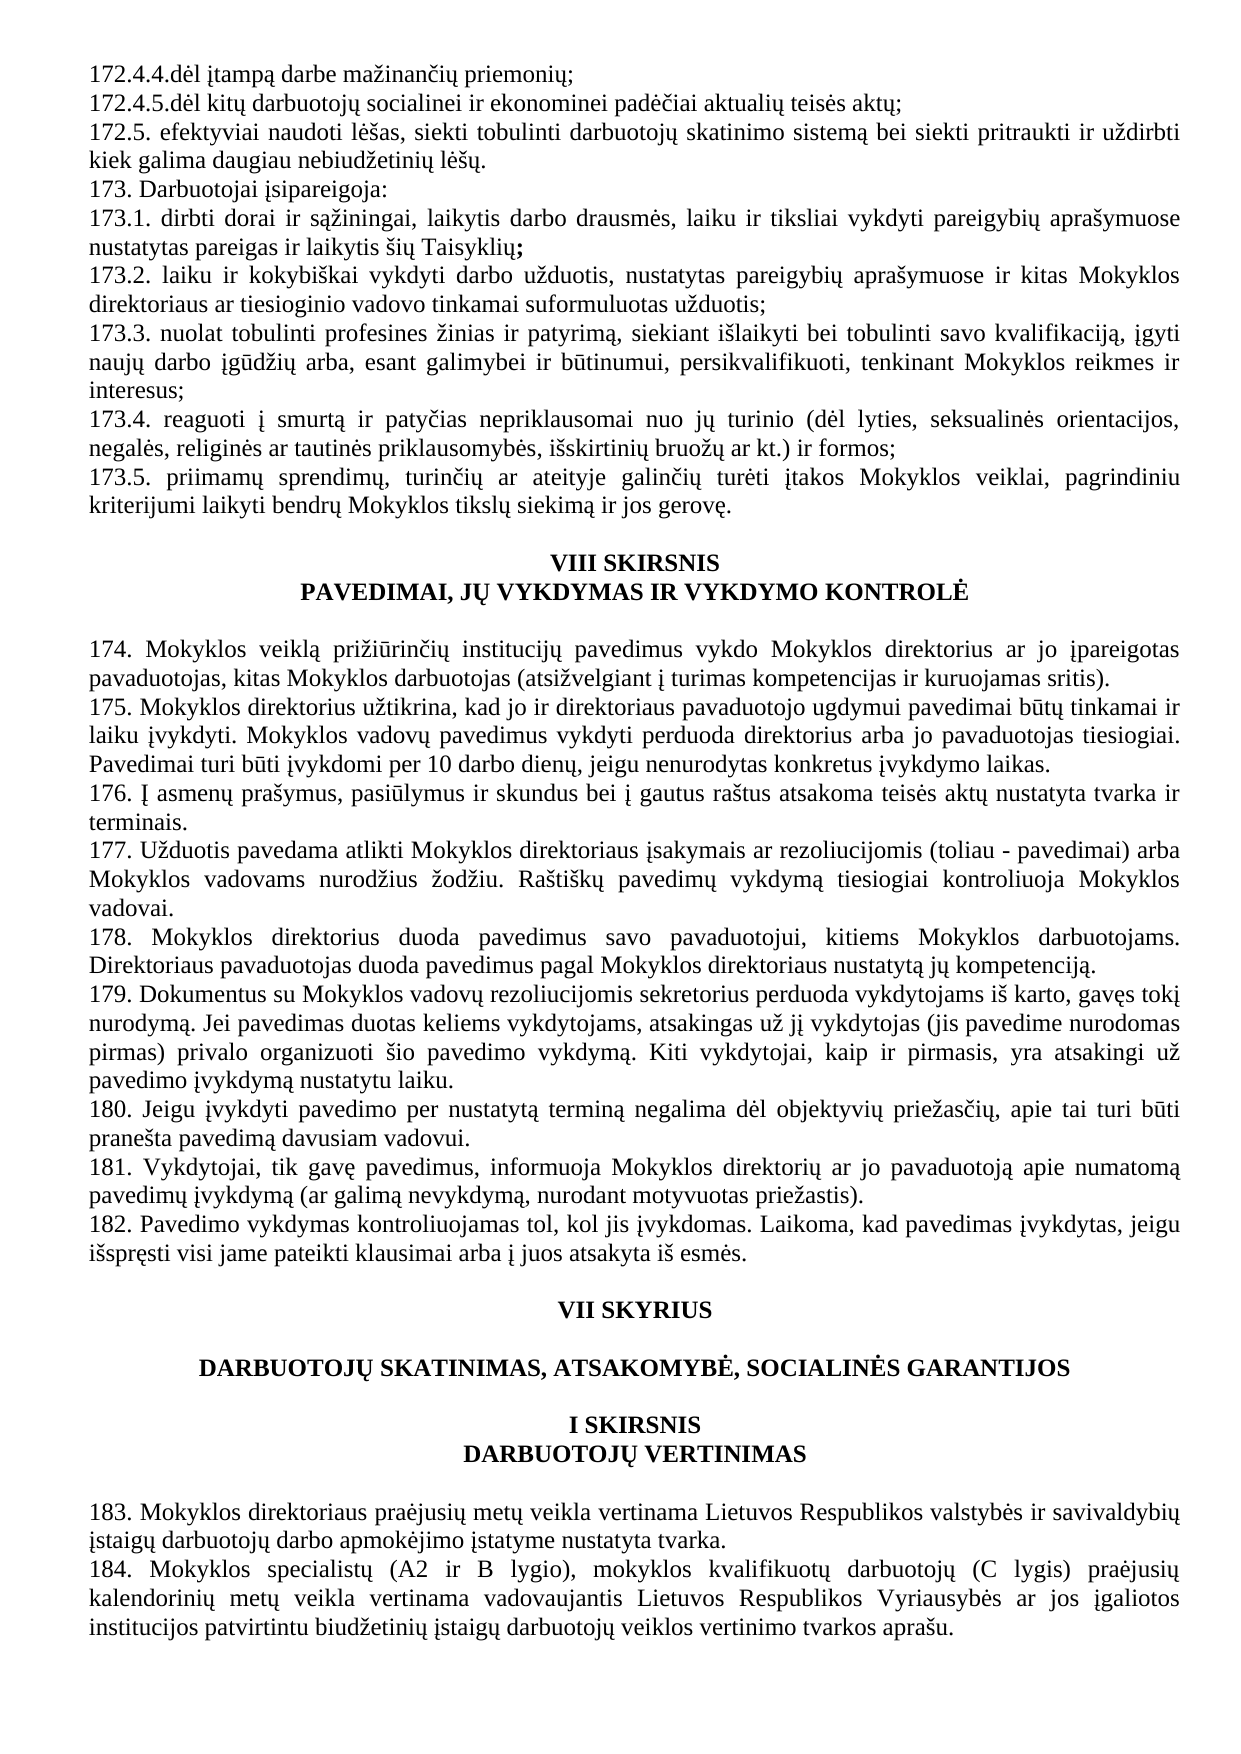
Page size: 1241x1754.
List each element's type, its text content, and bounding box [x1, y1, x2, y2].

text 173.3. nuolat tobulinti profesines žinias ir patyrimą, siekiant išlaikyti bei tobulinti savo kvalifikaciją, įgyti naujų darbo įgūdžių arba, esant galimybei ir būtinumui, persikvalifikuoti, tenkinant Mokyklos reikmes ir interesus; [89, 318, 1181, 404]
text 172.5. efektyviai naudoti lėšas, siekti tobulinti darbuotojų skatinimo sistemą bei siekti pritraukti ir uždirbti kiek galima daugiau nebiudžetinių lėšų. [89, 117, 1181, 174]
text I SKIRSNIS [89, 1410, 1181, 1439]
text DARBUOTOJŲ VERTINIMAS [89, 1439, 1181, 1468]
text 180. Jeigu įvykdyti pavedimo per nustatytą terminą negalima dėl objektyvių priežasčių, apie tai turi būti pranešta pavedimą davusiam vadovui. [89, 1094, 1181, 1152]
text DARBUOTOJŲ SKATINIMAS, ATSAKOMYBĖ, SOCIALINĖS GARANTIJOS [89, 1353, 1181, 1382]
text 173.5. priimamų sprendimų, turinčių ar ateityje galinčių turėti įtakos Mokyklos veiklai, pagrindiniu kriterijumi laikyti bendrų Mokyklos tikslų siekimą ir jos gerovę. [89, 462, 1181, 519]
text 179. Dokumentus su Mokyklos vadovų rezoliucijomis sekretorius perduoda vykdytojams iš karto, gavęs tokį nurodymą. Jei pavedimas duotas keliems vykdytojams, atsakingas už jį vykdytojas (jis pavedime nurodomas pirmas) privalo organizuoti šio pavedimo vykdymą. Kiti vykdytojai, kaip ir pirmasis, yra atsakingi už pavedimo įvykdymą nustatytu laiku. [89, 979, 1181, 1094]
text 183. Mokyklos direktoriaus praėjusių metų veikla vertinama Lietuvos Respublikos valstybės ir savivaldybių įstaigų darbuotojų darbo apmokėjimo įstatyme nustatyta tvarka. [89, 1497, 1181, 1554]
text 177. Užduotis pavedama atlikti Mokyklos direktoriaus įsakymais ar rezoliucijomis (toliau - pavedimai) arba Mokyklos vadovams nurodžius žodžiu. Raštiškų pavedimų vykdymą tiesiogiai kontroliuoja Mokyklos vadovai. [89, 835, 1181, 922]
text 173.2. laiku ir kokybiškai vykdyti darbo užduotis, nustatytas pareigybių aprašymuose ir kitas Mokyklos direktoriaus ar tiesioginio vadovo tinkamai suformuluotas užduotis; [89, 260, 1181, 318]
text 172.4.5.dėl kitų darbuotojų socialinei ir ekonominei padėčiai aktualių teisės aktų; [89, 88, 1181, 117]
text 184. Mokyklos specialistų (A2 ir B lygio), mokyklos kvalifikuotų darbuotojų (C lygis) praėjusių kalendorinių metų veikla vertinama vadovaujantis Lietuvos Respublikos Vyriausybės ar jos įgaliotos institucijos patvirtintu biudžetinių įstaigų darbuotojų veiklos vertinimo tvarkos aprašu. [89, 1554, 1181, 1640]
text 178. Mokyklos direktorius duoda pavedimus savo pavaduotojui, kitiems Mokyklos darbuotojams. Direktoriaus pavaduotojas duoda pavedimus pagal Mokyklos direktoriaus nustatytą jų kompetenciją. [89, 922, 1181, 979]
text VIII SKIRSNIS [89, 548, 1181, 577]
text 182. Pavedimo vykdymas kontroliuojamas tol, kol jis įvykdomas. Laikoma, kad pavedimas įvykdytas, jeigu išspręsti visi jame pateikti klausimai arba į juos atsakyta iš esmės. [89, 1209, 1181, 1267]
text 173.1. dirbti dorai ir sąžiningai, laikytis darbo drausmės, laiku ir tiksliai vykdyti pareigybių aprašymuose nustatytas pareigas ir laikytis šių Taisyklių; [89, 203, 1181, 260]
text 181. Vykdytojai, tik gavę pavedimus, informuoja Mokyklos direktorių ar jo pavaduotoją apie numatomą pavedimų įvykdymą (ar galimą nevykdymą, nurodant motyvuotas priežastis). [89, 1152, 1181, 1209]
text 174. Mokyklos veiklą prižiūrinčių institucijų pavedimus vykdo Mokyklos direktorius ar jo įpareigotas pavaduotojas, kitas Mokyklos darbuotojas (atsižvelgiant į turimas kompetencijas ir kuruojamas sritis). [89, 634, 1181, 692]
text 173. Darbuotojai įsipareigoja: [89, 174, 1181, 203]
text PAVEDIMAI, JŲ VYKDYMAS IR VYKDYMO KONTROLĖ [89, 577, 1181, 605]
text 176. Į asmenų prašymus, pasiūlymus ir skundus bei į gautus raštus atsakoma teisės aktų nustatyta tvarka ir terminais. [89, 778, 1181, 835]
text 172.4.4.dėl įtampą darbe mažinančių priemonių; [89, 59, 1181, 88]
text VII SKYRIUS [89, 1295, 1181, 1324]
text 173.4. reaguoti į smurtą ir patyčias nepriklausomai nuo jų turinio (dėl lyties, seksualinės orientacijos, negalės, religinės ar tautinės priklausomybės, išskirtinių bruožų ar kt.) ir formos; [89, 404, 1181, 462]
text 175. Mokyklos direktorius užtikrina, kad jo ir direktoriaus pavaduotojo ugdymui pavedimai būtų tinkamai ir laiku įvykdyti. Mokyklos vadovų pavedimus vykdyti perduoda direktorius arba jo pavaduotojas tiesiogiai. Pavedimai turi būti įvykdomi per 10 darbo dienų, jeigu nenurodytas konkretus įvykdymo laikas. [89, 692, 1181, 778]
